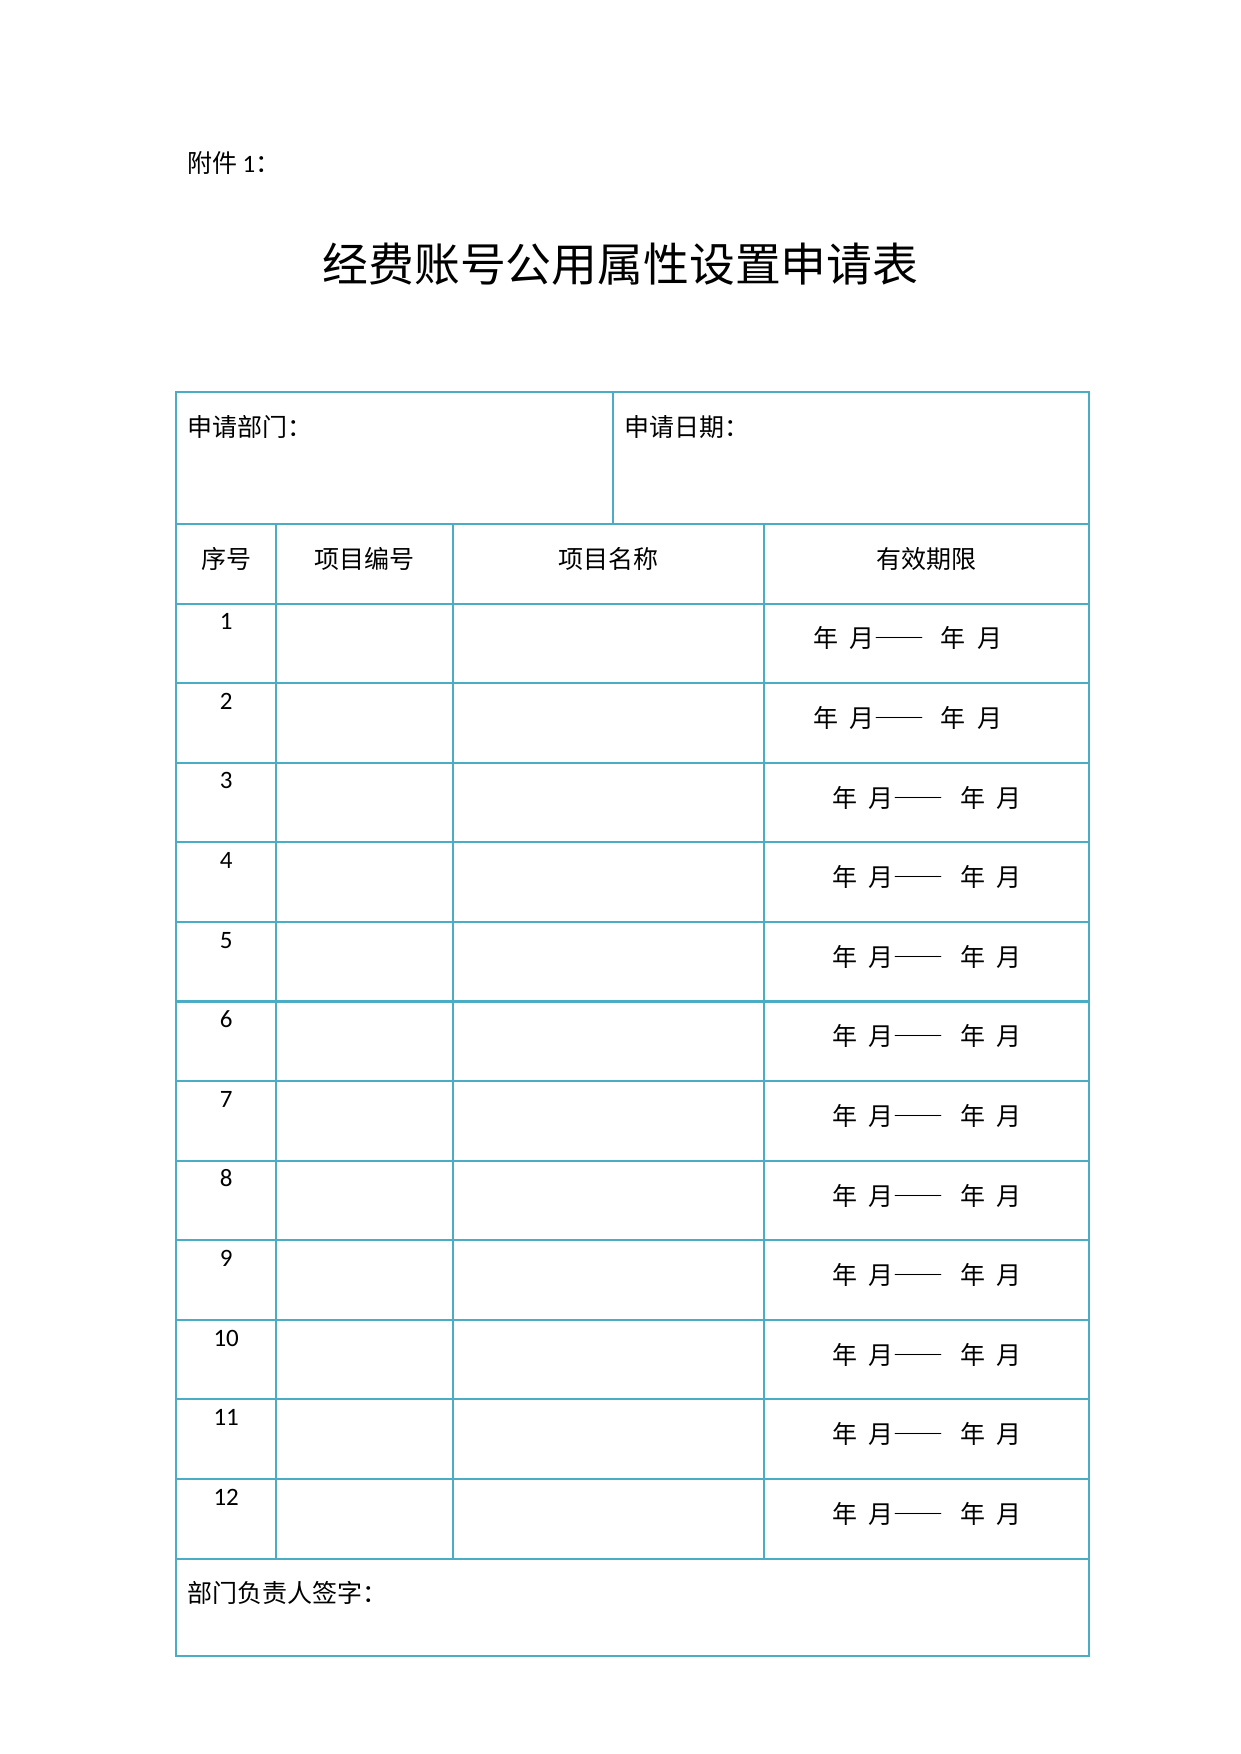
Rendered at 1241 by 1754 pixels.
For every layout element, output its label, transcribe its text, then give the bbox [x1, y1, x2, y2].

table_cell [454, 684, 763, 762]
table_cell 年 月—— 年 月 [765, 1241, 1088, 1319]
text 附件1： [187, 129, 1053, 194]
table_cell 1 [177, 605, 275, 682]
table_cell [454, 1480, 763, 1557]
table_cell 有效期限 [765, 525, 1088, 602]
table_cell 序号 [177, 525, 275, 602]
table_cell [277, 843, 452, 921]
table_cell 年 月—— 年 月 [765, 1400, 1088, 1478]
table_cell [454, 1241, 763, 1319]
table_cell [277, 1082, 452, 1159]
table_cell [454, 764, 763, 841]
table_cell 4 [177, 843, 275, 921]
table_cell [277, 1162, 452, 1239]
table_cell [454, 1321, 763, 1398]
table_cell [277, 605, 452, 682]
table_cell 7 [177, 1082, 275, 1159]
table_cell 5 [177, 923, 275, 1000]
table_cell [277, 764, 452, 841]
table_cell 9 [177, 1241, 275, 1319]
table_cell 年 月—— 年 月 [765, 923, 1088, 1000]
table_cell [454, 1400, 763, 1478]
table_cell 10 [177, 1321, 275, 1398]
table_cell [277, 1321, 452, 1398]
table_cell 项目名称 [454, 525, 763, 602]
table_cell [454, 605, 763, 682]
table_cell 8 [177, 1162, 275, 1239]
table_cell 6 [177, 1003, 275, 1080]
table_cell 年 月—— 年 月 [765, 764, 1088, 841]
table_cell 年 月—— 年 月 [765, 1162, 1088, 1239]
table_cell [454, 1082, 763, 1159]
table_cell [277, 1400, 452, 1478]
table_cell 年 月—— 年 月 [765, 1003, 1088, 1080]
table_cell 年 月—— 年 月 [765, 843, 1088, 921]
table_header 申请部门： [177, 393, 612, 523]
table_cell 年 月—— 年 月 [765, 1480, 1088, 1557]
table_cell [454, 1003, 763, 1080]
table_cell [454, 843, 763, 921]
table_cell 年 月—— 年 月 [765, 605, 1088, 682]
table_cell 年 月—— 年 月 [765, 1321, 1088, 1398]
table_cell [277, 684, 452, 762]
table_cell 3 [177, 764, 275, 841]
table_cell [454, 923, 763, 1000]
table_cell [277, 923, 452, 1000]
table_cell [454, 1162, 763, 1239]
table_cell [277, 1241, 452, 1319]
table_cell [277, 1003, 452, 1080]
table_cell 年 月—— 年 月 [765, 684, 1088, 762]
table_cell 部门负责人签字： 部门公章： [177, 1560, 1088, 1655]
table_header 申请日期： [614, 393, 1088, 523]
table_cell 2 [177, 684, 275, 762]
table_cell 11 [177, 1400, 275, 1478]
table_cell [277, 1480, 452, 1557]
table_cell 12 [177, 1480, 275, 1557]
table_cell 年 月—— 年 月 [765, 1082, 1088, 1159]
table_cell 项目编号 [277, 525, 452, 602]
text 经费账号公用属性设置申请表 [187, 213, 1053, 310]
